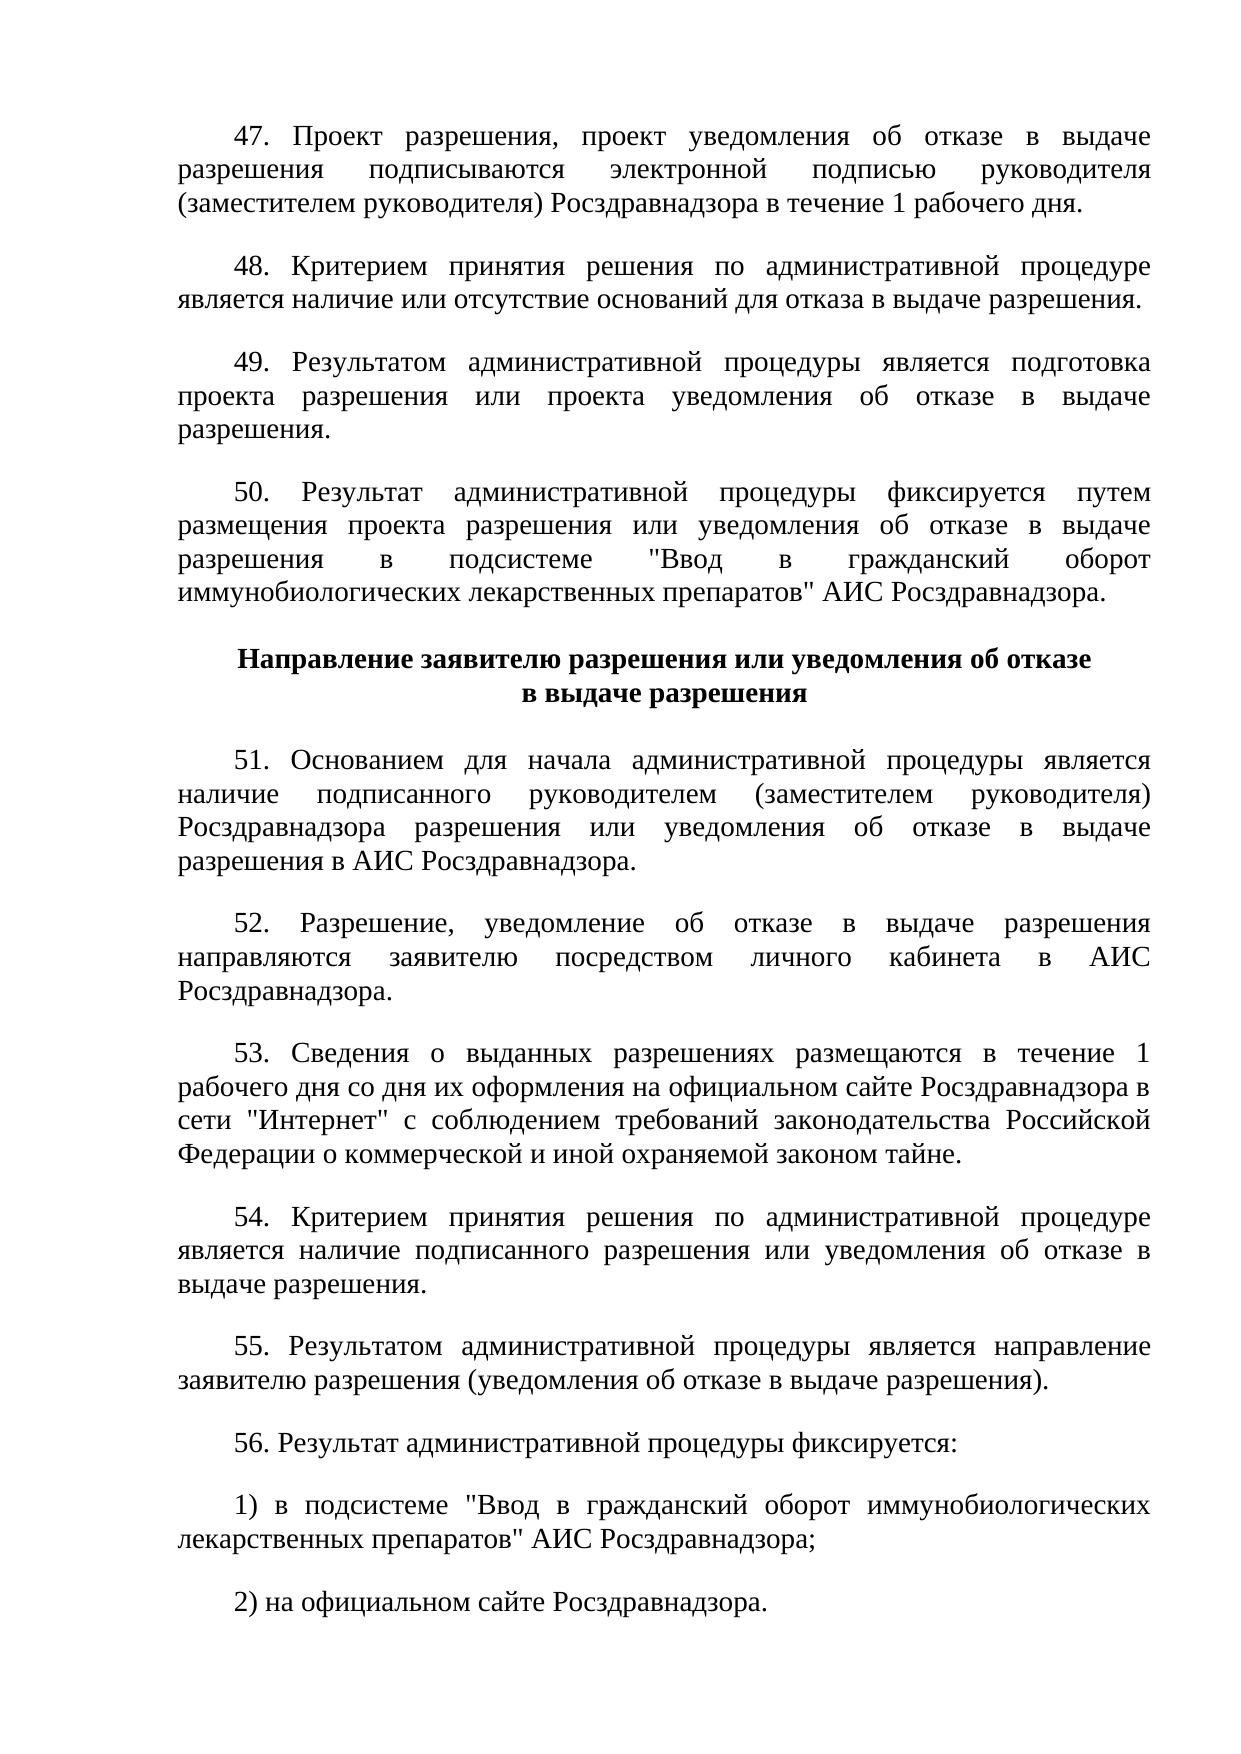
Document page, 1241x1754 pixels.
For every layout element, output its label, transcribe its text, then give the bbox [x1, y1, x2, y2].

text 56. Результат административной процедуры фиксируется: [177, 1425, 1152, 1458]
text 53. Сведения о выданных разрешениях размещаются в течение 1 рабочего дня со дня их оформления на официальном сайте Росздравнадзора в сети "Интернет" с соблюдением требований законодательства Российской Федерации о коммерческой и иной охраняемой законом тайне. [177, 1035, 1152, 1169]
title Направление заявителю разрешения или уведомления об отказе [177, 642, 1152, 675]
text 2) на официальном сайте Росздравнадзора. [177, 1584, 1152, 1617]
text 1) в подсистеме "Ввод в гражданский оборот иммунобиологических лекарственных препаратов" АИС Росздравнадзора; [177, 1487, 1152, 1554]
text 49. Результатом административной процедуры является подготовка проекта разрешения или проекта уведомления об отказе в выдаче разрешения. [177, 344, 1152, 445]
title в выдаче разрешения [177, 675, 1152, 709]
text 50. Результат административной процедуры фиксируется путем размещения проекта разрешения или уведомления об отказе в выдаче разрешения в подсистеме "Ввод в гражданский оборот иммунобиологических лекарственных препаратов" АИС Росздравнадзора. [177, 474, 1152, 608]
text 54. Критерием принятия решения по административной процедуре является наличие подписанного разрешения или уведомления об отказе в выдаче разрешения. [177, 1199, 1152, 1299]
text 47. Проект разрешения, проект уведомления об отказе в выдаче разрешения подписываются электронной подписью руководителя (заместителем руководителя) Росздравнадзора в течение 1 рабочего дня. [177, 118, 1152, 219]
text 51. Основанием для начала административной процедуры является наличие подписанного руководителем (заместителем руководителя) Росздравнадзора разрешения или уведомления об отказе в выдаче разрешения в АИС Росздравнадзора. [177, 742, 1152, 876]
text 55. Результатом административной процедуры является направление заявителю разрешения (уведомления об отказе в выдаче разрешения). [177, 1328, 1152, 1396]
text 48. Критерием принятия решения по административной процедуре является наличие или отсутствие оснований для отказа в выдаче разрешения. [177, 248, 1152, 315]
text 52. Разрешение, уведомление об отказе в выдаче разрешения направляются заявителю посредством личного кабинета в АИС Росздравнадзора. [177, 906, 1152, 1006]
